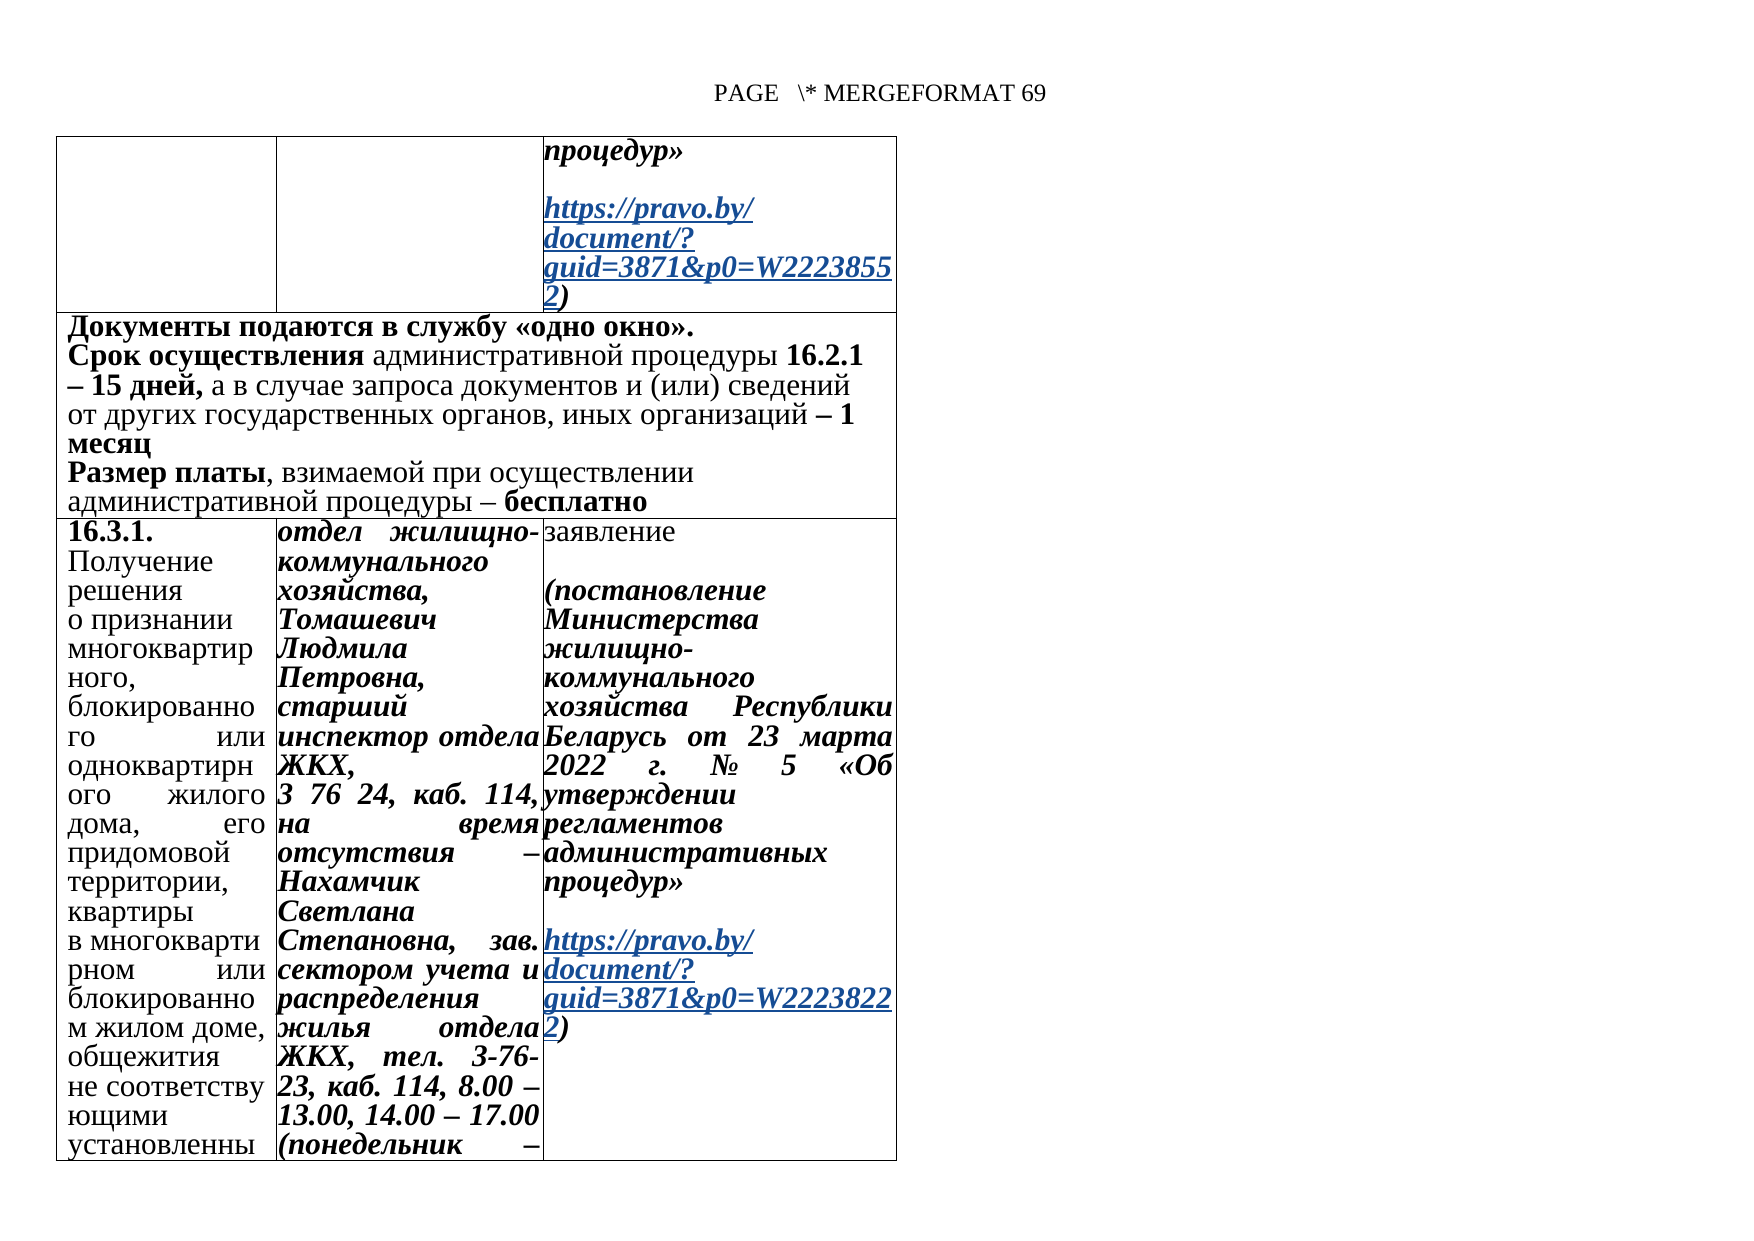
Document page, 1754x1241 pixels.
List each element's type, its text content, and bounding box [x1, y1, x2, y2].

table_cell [57, 519, 276, 1160]
table_cell Документы подаются в службу «одно окно». Срок осуществления административной процедуры 16.2.1 – 15 дней, а в случае запроса документов и (или) сведений от других государственных органов, иных организаций – 1 месяц Размер платы, взимаемой при осуществлении административной процедуры – бесплатно [57, 313, 896, 517]
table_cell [277, 137, 543, 312]
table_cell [544, 519, 896, 1160]
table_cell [57, 137, 276, 312]
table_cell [277, 519, 543, 1160]
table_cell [544, 137, 896, 312]
